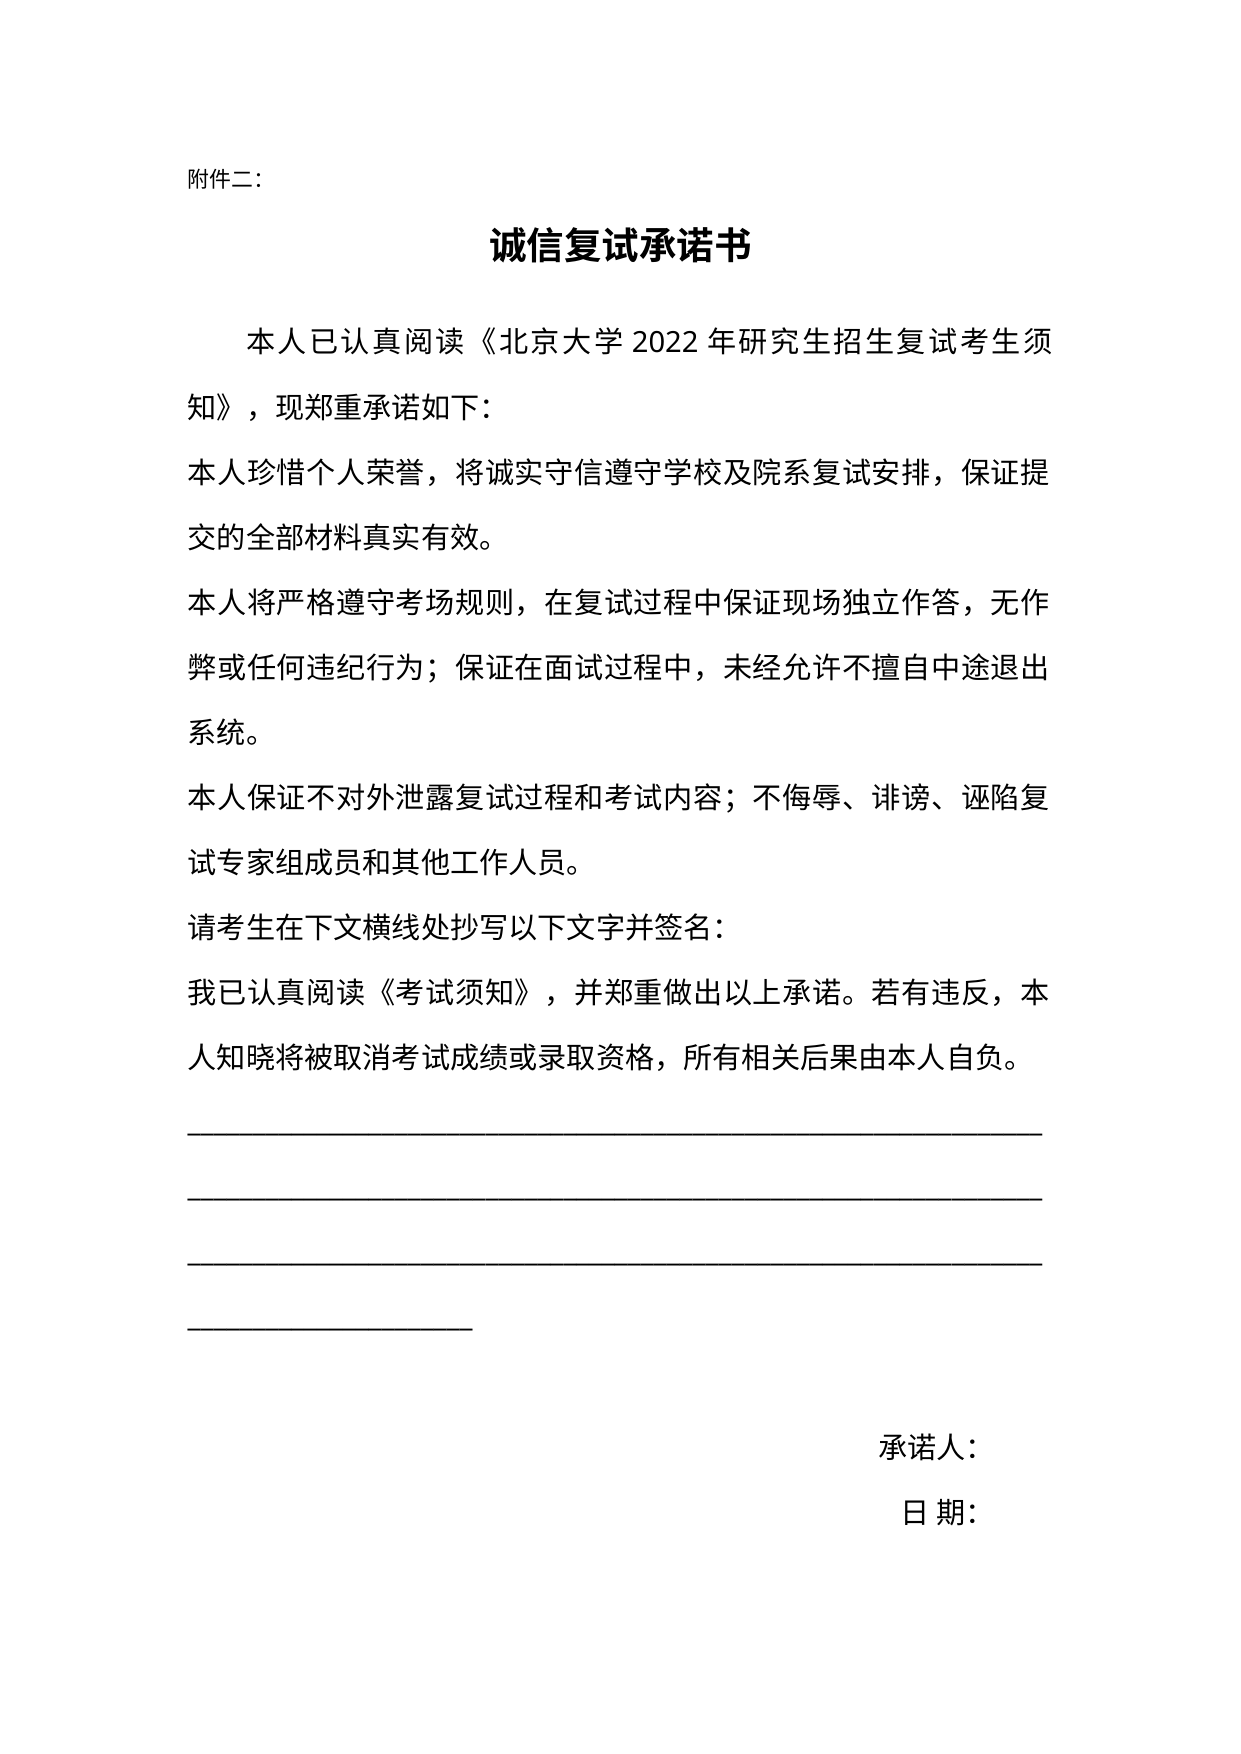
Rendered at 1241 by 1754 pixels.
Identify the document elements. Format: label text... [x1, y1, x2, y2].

text 附件二： [187, 162, 1031, 194]
text 日 期： [187, 1478, 994, 1543]
text 承诺人： [187, 1413, 994, 1478]
text 诚信复试承诺书 [187, 210, 1053, 275]
text 本人已认真阅读《北京大学2022年研究生招生复试考生须知》，现郑重承诺如下： [187, 308, 1053, 438]
